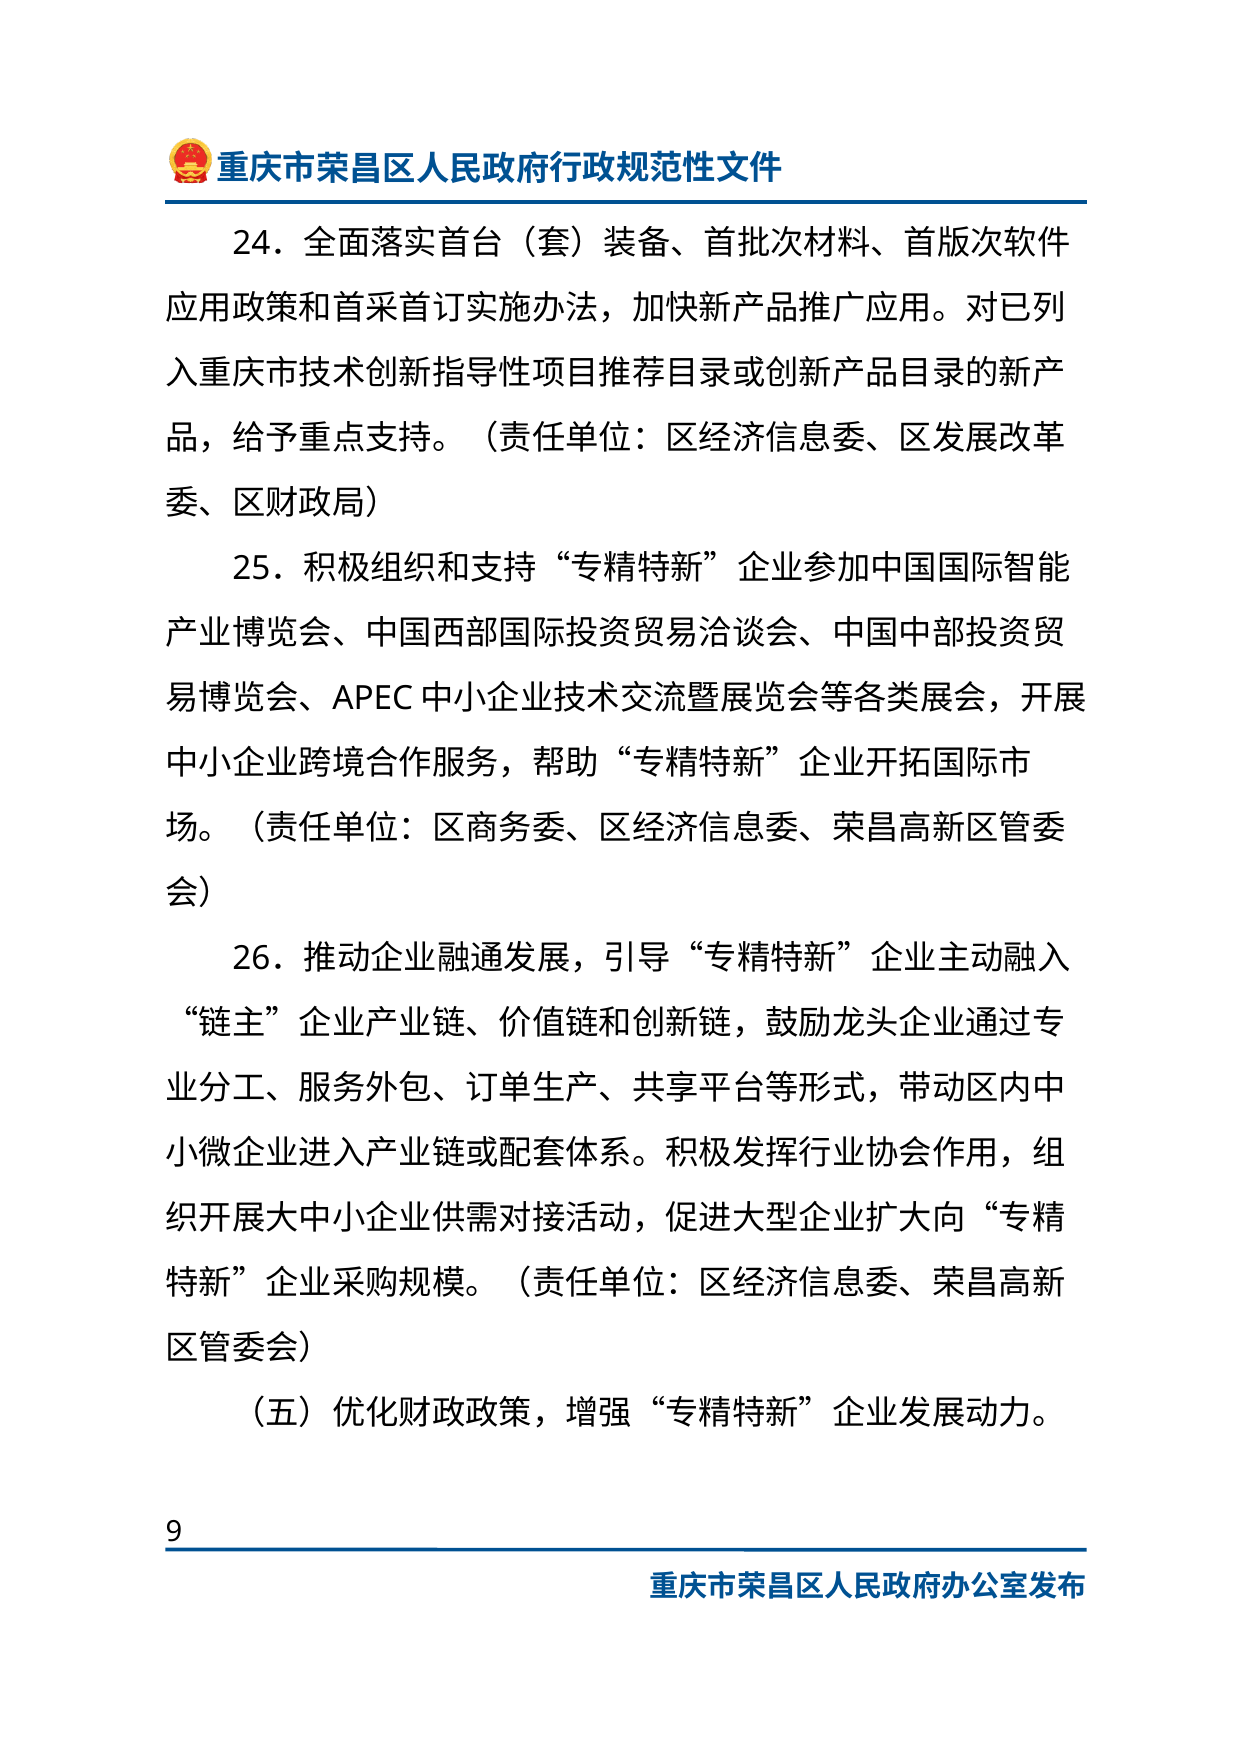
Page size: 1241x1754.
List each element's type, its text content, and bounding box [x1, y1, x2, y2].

text 25．积极组织和支持“专精特新”企业参加中国国际智能产业博览会、中国西部国际投资贸易洽谈会、中国中部投资贸易博览会、APEC中小企业技术交流暨展览会等各类展会，开展中小企业跨境合作服务，帮助“专精特新”企业开拓国际市场。（责任单位：区商务委、区经济信息委、荣昌高新区管委会） [165, 532, 1087, 922]
text （五）优化财政政策，增强“专精特新”企业发展动力。 [165, 1377, 1087, 1442]
text 24．全面落实首台（套）装备、首批次材料、首版次软件应用政策和首采首订实施办法，加快新产品推广应用。对已列入重庆市技术创新指导性项目推荐目录或创新产品目录的新产品，给予重点支持。（责任单位：区经济信息委、区发展改革委、区财政局） [165, 207, 1087, 532]
picture [165, 136, 216, 187]
text 26．推动企业融通发展，引导“专精特新”企业主动融入“链主”企业产业链、价值链和创新链，鼓励龙头企业通过专业分工、服务外包、订单生产、共享平台等形式，带动区内中小微企业进入产业链或配套体系。积极发挥行业协会作用，组织开展大中小企业供需对接活动，促进大型企业扩大向“专精特新”企业采购规模。（责任单位：区经济信息委、荣昌高新区管委会） [165, 922, 1087, 1377]
